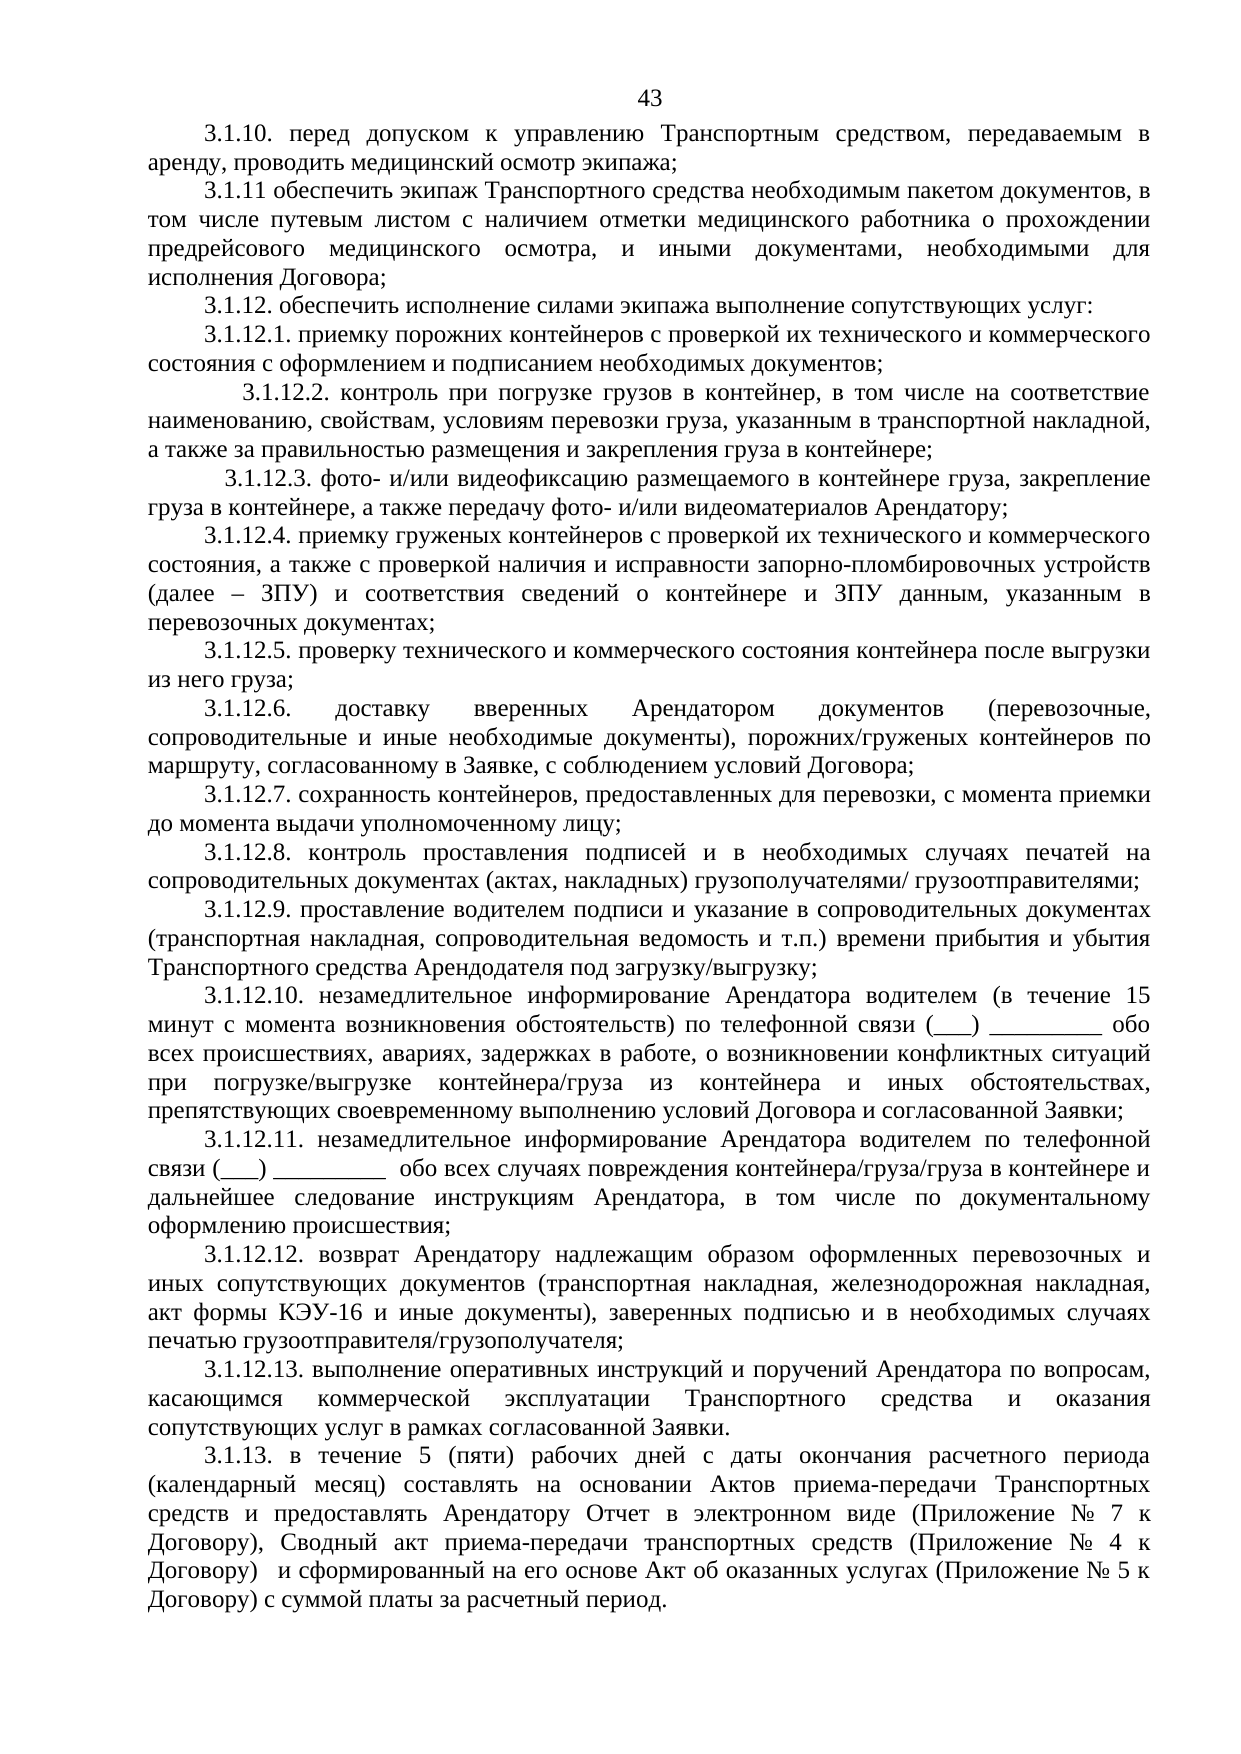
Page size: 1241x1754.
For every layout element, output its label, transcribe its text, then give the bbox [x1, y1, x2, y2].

text 3.1.11 обеспечить экипаж Транспортного средства необходимым пакетом документов, в том числе путевым листом с наличием отметки медицинского работника о прохождении предрейсового медицинского осмотра, и иными документами, необходимыми для исполнения Договора; [148, 176, 1152, 291]
text 3.1.12.9. проставление водителем подписи и указание в сопроводительных документах (транспортная накладная, сопроводительная ведомость и т.п.) времени прибытия и убытия Транспортного средства Арендодателя под загрузку/выгрузку; [148, 894, 1152, 981]
text 3.1.13. в течение 5 (пяти) рабочих дней с даты окончания расчетного периода (календарный месяц) составлять на основании Актов приема-передачи Транспортных средств и предоставлять Арендатору Отчет в электронном виде (Приложение № 7 к Договору), Сводный акт приема-передачи транспортных средств (Приложение № 4 к Договору) и сформированный на его основе Акт об оказанных услугах (Приложение № 5 к Договору) с суммой платы за расчетный период. [148, 1441, 1152, 1613]
text 3.1.12.12. возврат Арендатору надлежащим образом оформленных перевозочных и иных сопутствующих документов (транспортная накладная, железнодорожная накладная, акт формы КЭУ-16 и иные документы), заверенных подписью и в необходимых случаях печатью грузоотправителя/грузополучателя; [148, 1239, 1152, 1354]
text 3.1.12.8. контроль проставления подписей и в необходимых случаях печатей на сопроводительных документах (актах, накладных) грузополучателями/ грузоотправителями; [148, 837, 1152, 894]
text 3.1.12.7. сохранность контейнеров, предоставленных для перевозки, с момента приемки до момента выдачи уполномоченному лицу; [148, 779, 1152, 837]
text 3.1.12.11. незамедлительное информирование Арендатора водителем по телефонной связи (___) _________ обо всех случаях повреждения контейнера/груза/груза в контейнере и дальнейшее следование инструкциям Арендатора, в том числе по документальному оформлению происшествия; [148, 1124, 1152, 1239]
text 3.1.12.5. проверку технического и коммерческого состояния контейнера после выгрузки из него груза; [148, 636, 1152, 693]
text 3.1.12. обеспечить исполнение силами экипажа выполнение сопутствующих услуг: [148, 291, 1152, 319]
text 3.1.10. перед допуском к управлению Транспортным средством, передаваемым в аренду, проводить медицинский осмотр экипажа; [148, 118, 1152, 176]
text 3.1.12.1. приемку порожних контейнеров с проверкой их технического и коммерческого состояния с оформлением и подписанием необходимых документов; [148, 319, 1152, 377]
text 3.1.12.10. незамедлительное информирование Арендатора водителем (в течение 15 минут с момента возникновения обстоятельств) по телефонной связи (___) _________ обо всех происшествиях, авариях, задержках в работе, о возникновении конфликтных ситуаций при погрузке/выгрузке контейнера/груза из контейнера и иных обстоятельствах, препятствующих своевременному выполнению условий Договора и согласованной Заявки; [148, 981, 1152, 1124]
text 3.1.12.6. доставку вверенных Арендатором документов (перевозочные, сопроводительные и иные необходимые документы), порожних/груженых контейнеров по маршруту, согласованному в Заявке, с соблюдением условий Договора; [148, 693, 1152, 779]
list 3.1.12.2. контроль при погрузке грузов в контейнер, в том числе на соответствие наименованию, свойствам, условиям перевозки груза, указанным в транспортной накладной, а также за правильностью размещения и закрепления груза в контейнере; [148, 377, 1152, 463]
text 3.1.12.4. приемку груженых контейнеров с проверкой их технического и коммерческого состояния, а также с проверкой наличия и исправности запорно-пломбировочных устройств (далее – ЗПУ) и соответствия сведений о контейнере и ЗПУ данным, указанным в перевозочных документах; [148, 521, 1152, 636]
list 3.1.12.3. фото- и/или видеофиксацию размещаемого в контейнере груза, закрепление груза в контейнере, а также передачу фото- и/или видеоматериалов Арендатору; [148, 463, 1152, 521]
text 3.1.12.13. выполнение оперативных инструкций и поручений Арендатора по вопросам, касающимся коммерческой эксплуатации Транспортного средства и оказания сопутствующих услуг в рамках согласованной Заявки. [148, 1354, 1152, 1441]
